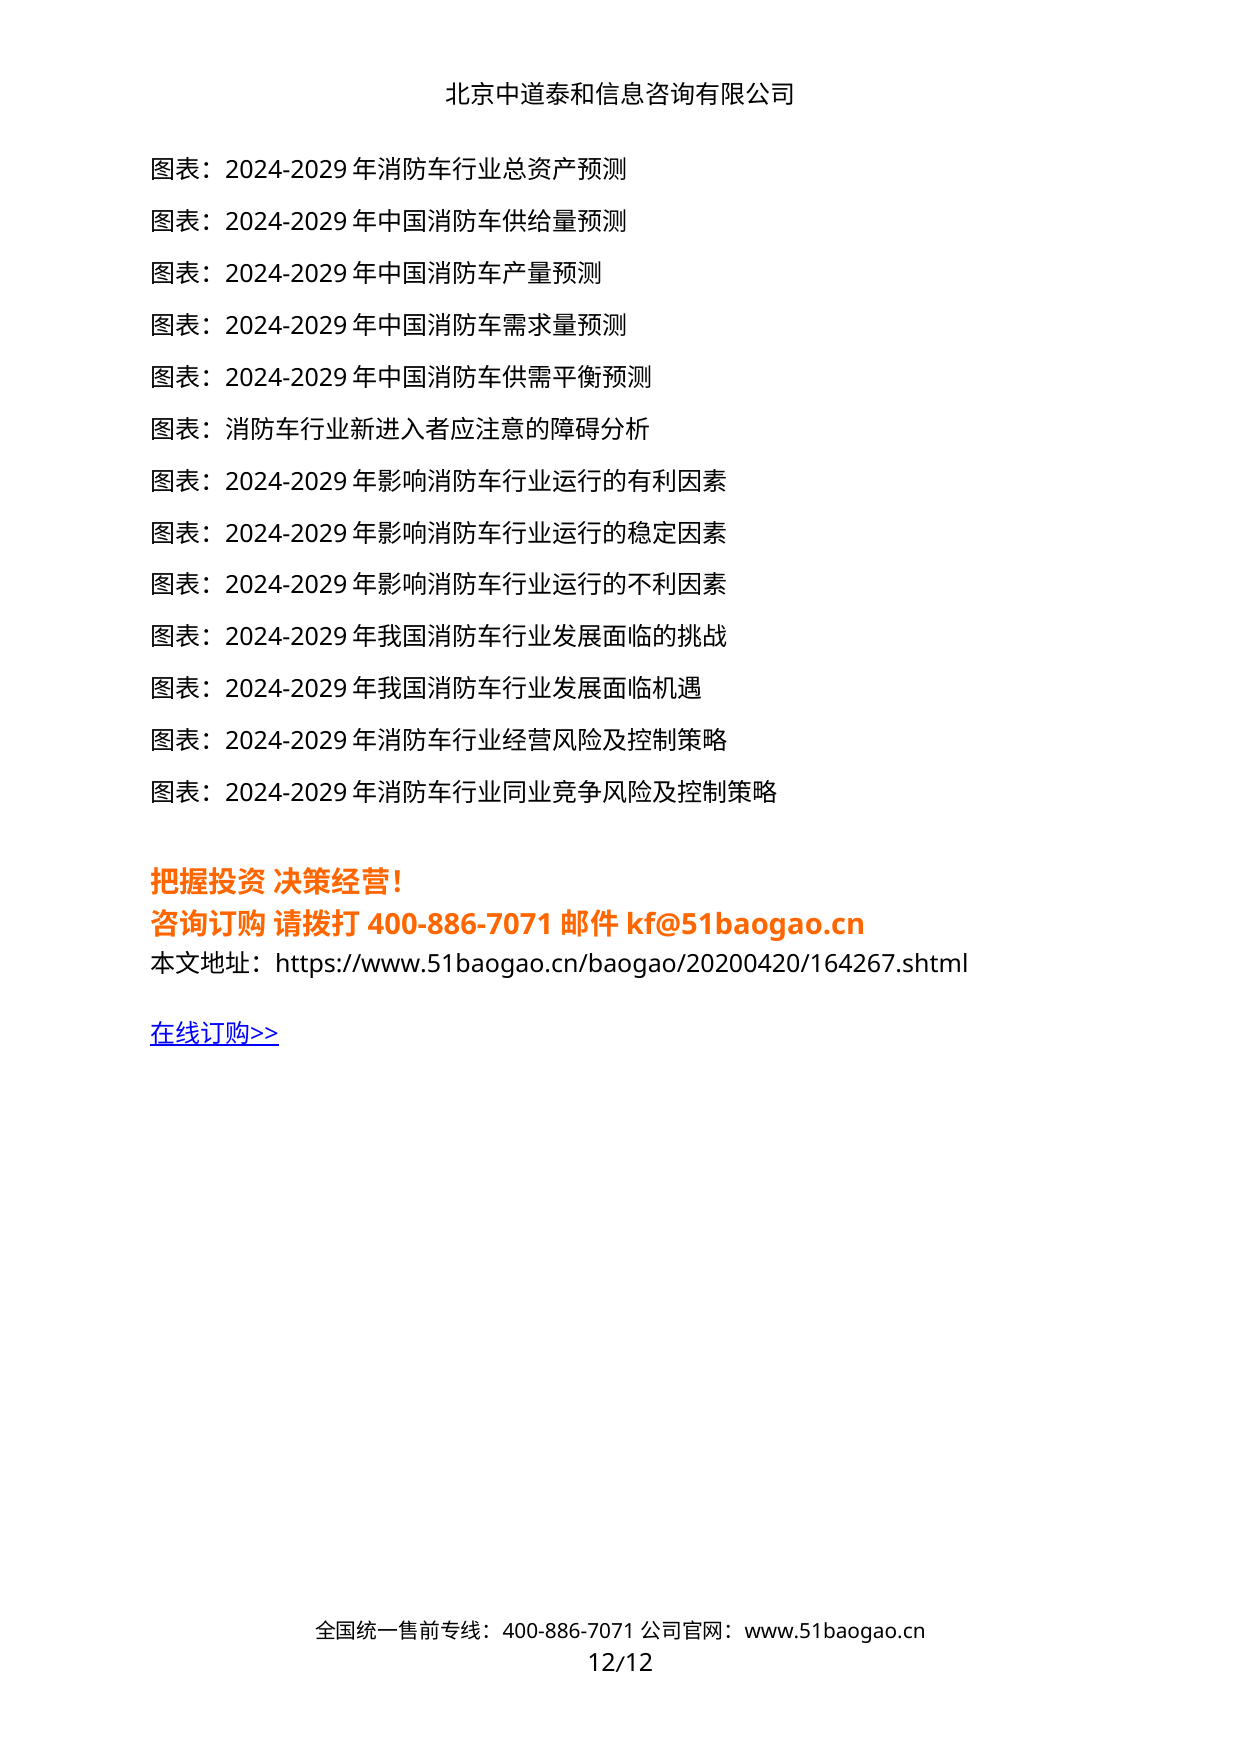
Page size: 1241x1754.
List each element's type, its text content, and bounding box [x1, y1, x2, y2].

text 图表：2024-2029年消防车行业经营风险及控制策略 [150, 721, 1090, 757]
text 图表：2024-2029年消防车行业同业竞争风险及控制策略 [150, 772, 1090, 809]
text 图表：2024-2029年我国消防车行业发展面临的挑战 [150, 617, 1090, 653]
text 图表：2024-2029年影响消防车行业运行的有利因素 [150, 461, 1090, 497]
text 图表：2024-2029年中国消防车供需平衡预测 [150, 357, 1090, 394]
text 图表：2024-2029年中国消防车需求量预测 [150, 306, 1090, 342]
text 图表：消防车行业新进入者应注意的障碍分析 [150, 409, 1090, 446]
text 图表：2024-2029年中国消防车产量预测 [150, 254, 1090, 290]
text 图表：2024-2029年中国消防车供给量预测 [150, 202, 1090, 238]
text 把握投资 决策经营！咨询订购 请拨打 400-886-7071 邮件 kf@51baogao.cn本文地址：https://www.51baogao.cn/baogao/20200420/164267.shtml [150, 824, 1090, 979]
text 图表：2024-2029年消防车行业总资产预测 [150, 150, 1090, 186]
text 图表：2024-2029年我国消防车行业发展面临机遇 [150, 669, 1090, 705]
text 在线订购>> [150, 979, 1090, 1050]
text 图表：2024-2029年影响消防车行业运行的不利因素 [150, 565, 1090, 601]
text 图表：2024-2029年影响消防车行业运行的稳定因素 [150, 513, 1090, 549]
